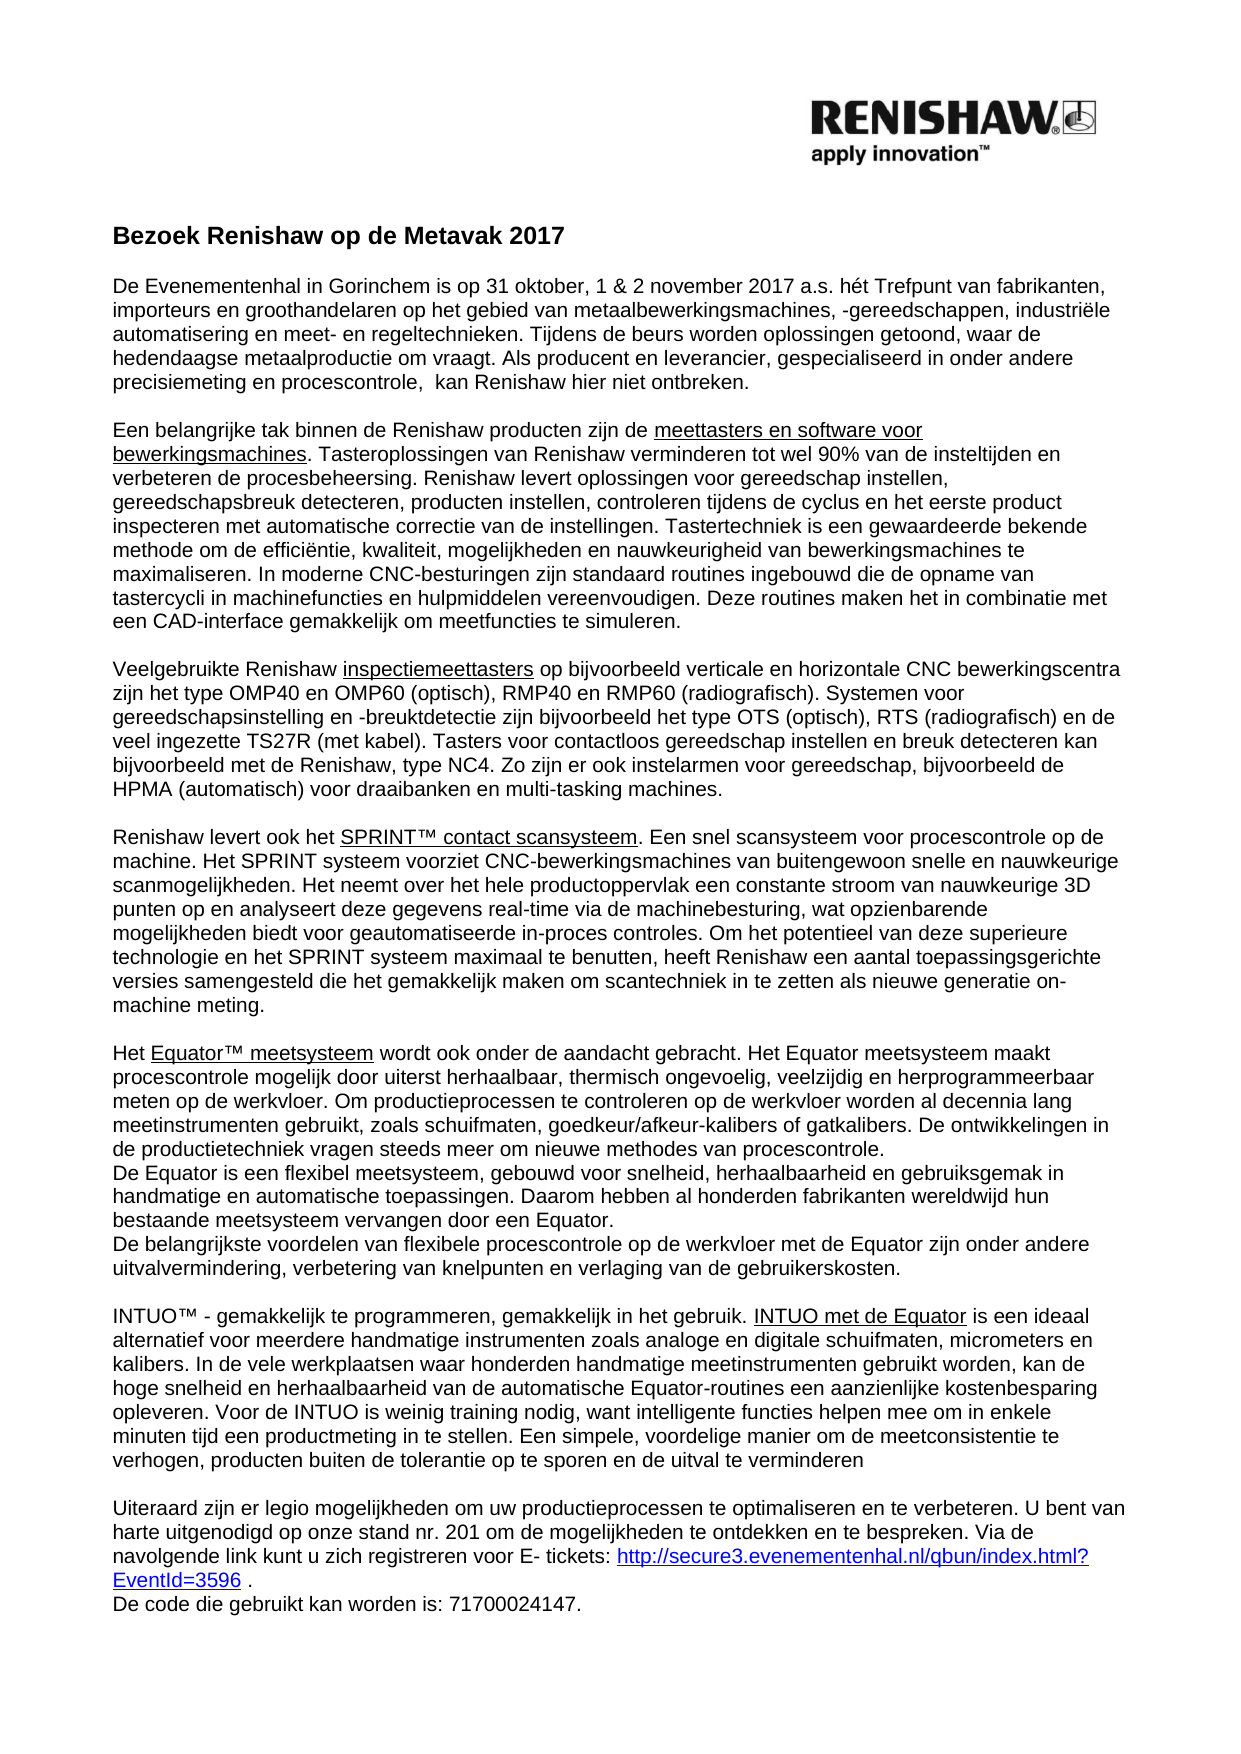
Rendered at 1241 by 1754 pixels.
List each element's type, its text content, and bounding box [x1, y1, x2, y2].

text Renishaw levert ook het SPRINT™ contact scansysteem. Een snel scansysteem voor procescontrole op de machine. Het SPRINT systeem voorziet CNC-bewerkingsmachines van buitengewoon snelle en nauwkeurige scanmogelijkheden. Het neemt over het hele productoppervlak een constante stroom van nauwkeurige 3D punten op en analyseert deze gegevens real-time via de machinebesturing, wat opzienbarende mogelijkheden biedt voor geautomatiseerde in-proces controles. Om het potentieel van deze superieure technologie en het SPRINT systeem maximaal te benutten, heeft Renishaw een aantal toepassingsgerichte versies samengesteld die het gemakkelijk maken om scantechniek in te zetten als nieuwe generatie on-machine meting. [112, 825, 1128, 1017]
text Veelgebruikte Renishaw inspectiemeettasters op bijvoorbeeld verticale en horizontale CNC bewerkingscentra zijn het type OMP40 en OMP60 (optisch), RMP40 en RMP60 (radiografisch). Systemen voor gereedschapsinstelling en -breuktdetectie zijn bijvoorbeeld het type OTS (optisch), RTS (radiografisch) en de veel ingezette TS27R (met kabel). Tasters voor contactloos gereedschap instellen en breuk detecteren kan bijvoorbeeld met de Renishaw, type NC4. Zo zijn er ook instelarmen voor gereedschap, bijvoorbeeld de HPMA (automatisch) voor draaibanken en multi-tasking machines. [112, 657, 1128, 801]
text Het Equator™ meetsysteem wordt ook onder de aandacht gebracht. Het Equator meetsysteem maakt procescontrole mogelijk door uiterst herhaalbaar, thermisch ongevoelig, veelzijdig en herprogrammeerbaar meten op de werkvloer. Om productieprocessen te controleren op de werkvloer worden al decennia lang meetinstrumenten gebruikt, zoals schuifmaten, goedkeur/afkeur-kalibers of gatkalibers. De ontwikkelingen in de productietechniek vragen steeds meer om nieuwe methodes van procescontrole. [112, 1041, 1128, 1160]
picture [780, 67, 1127, 198]
text De Evenementenhal in Gorinchem is op 31 oktober, 1 & 2 november 2017 a.s. hét Trefpunt van fabrikanten, importeurs en groothandelaren op het gebied van metaalbewerkingsmachines, -gereedschappen, industriële automatisering en meet- en regeltechnieken. Tijdens de beurs worden oplossingen getoond, waar de hedendaagse metaalproductie om vraagt. Als producent en leverancier, gespecialiseerd in onder andere precisiemeting en procescontrole, kan Renishaw hier niet ontbreken. [112, 274, 1128, 394]
text INTUO™ - gemakkelijk te programmeren, gemakkelijk in het gebruik. INTUO met de Equator is een ideaal alternatief voor meerdere handmatige instrumenten zoals analoge en digitale schuifmaten, micrometers en kalibers. In de vele werkplaatsen waar honderden handmatige meetinstrumenten gebruikt worden, kan de hoge snelheid en herhaalbaarheid van de automatische Equator-routines een aanzienlijke kostenbesparing opleveren. Voor de INTUO is weinig training nodig, want intelligente functies helpen mee om in enkele minuten tijd een productmeting in te stellen. Een simpele, voordelige manier om de meetconsistentie te verhogen, producten buiten de tolerantie op te sporen en de uitval te verminderen [112, 1304, 1128, 1472]
text De Equator is een flexibel meetsysteem, gebouwd voor snelheid, herhaalbaarheid en gebruiksgemak in handmatige en automatische toepassingen. Daarom hebben al honderden fabrikanten wereldwijd hun bestaande meetsysteem vervangen door een Equator. [112, 1160, 1128, 1232]
text Een belangrijke tak binnen de Renishaw producten zijn de meettasters en software voor bewerkingsmachines. Tasteroplossingen van Renishaw verminderen tot wel 90% van de insteltijden en verbeteren de procesbeheersing. Renishaw levert oplossingen voor gereedschap instellen, gereedschapsbreuk detecteren, producten instellen, controleren tijdens de cyclus en het eerste product inspecteren met automatische correctie van de instellingen. Tastertechniek is een gewaardeerde bekende methode om de efficiëntie, kwaliteit, mogelijkheden en nauwkeurigheid van bewerkingsmachines te maximaliseren. In moderne CNC-besturingen zijn standaard routines ingebouwd die de opname van tastercycli in machinefuncties en hulpmiddelen vereenvoudigen. Deze routines maken het in combinatie met een CAD-interface gemakkelijk om meetfuncties te simuleren. [112, 418, 1128, 633]
text De belangrijkste voordelen van flexibele procescontrole op de werkvloer met de Equator zijn onder andere uitvalvermindering, verbetering van knelpunten en verlaging van de gebruikerskosten. [112, 1232, 1128, 1280]
text De code die gebruikt kan worden is: 71700024147. [112, 1592, 1128, 1616]
text Uiteraard zijn er legio mogelijkheden om uw productieprocessen te optimaliseren en te verbeteren. U bent van harte uitgenodigd op onze stand nr. 201 om de mogelijkheden te ontdekken en te bespreken. Via de navolgende link kunt u zich registreren voor E- tickets: http://secure3.evenementenhal.nl/qbun/index.html?EventId=3596 . [112, 1496, 1128, 1592]
text Bezoek Renishaw op de Metavak 2017 [112, 221, 1128, 250]
